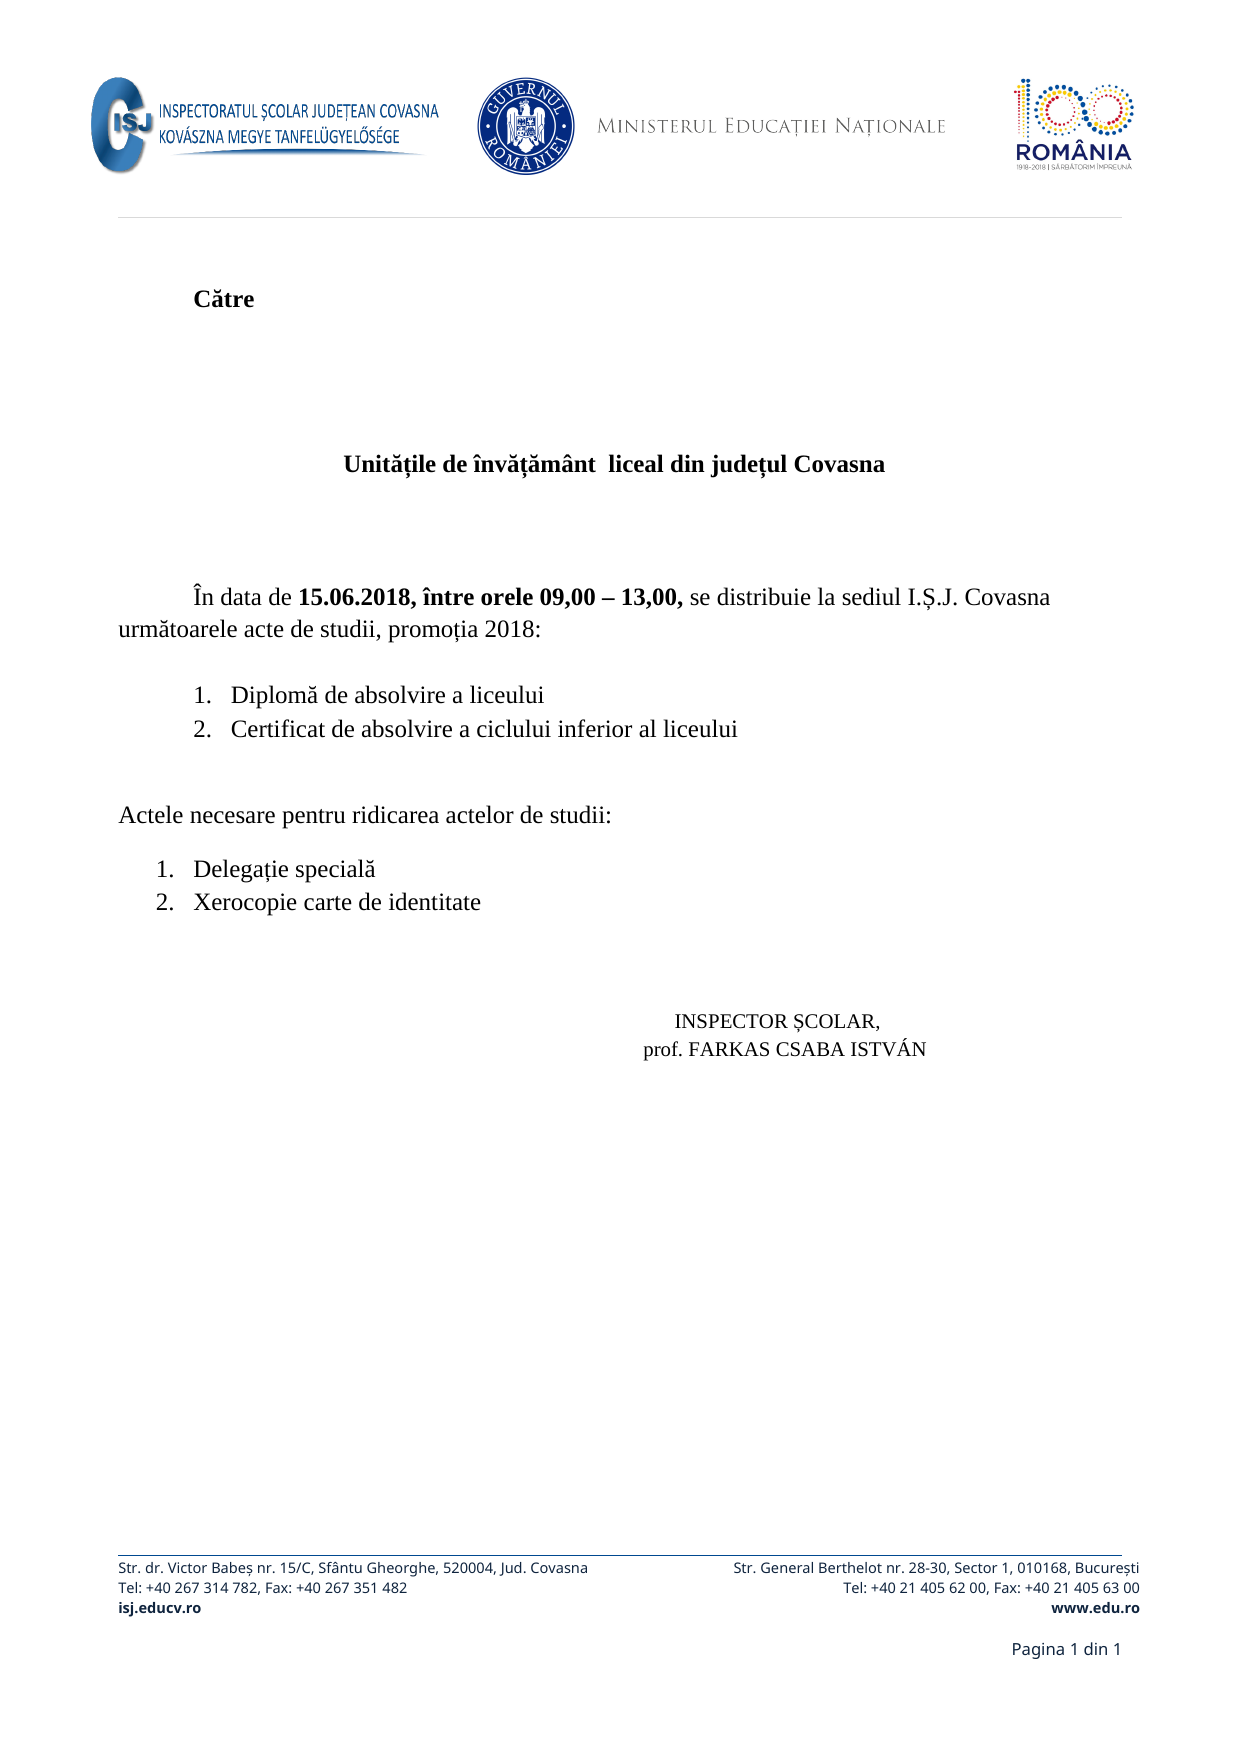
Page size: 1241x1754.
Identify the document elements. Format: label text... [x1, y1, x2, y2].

text Către [118, 284, 1122, 313]
picture [76, 54, 440, 194]
text INSPECTOR ȘCOLAR, [118, 1009, 1122, 1033]
list Certificat de absolvire a ciclului inferior al liceului [193, 714, 1122, 742]
list Diplomă de absolvire a liceului [193, 681, 1122, 709]
list Xerocopie carte de identitate [156, 887, 1122, 916]
picture [477, 76, 945, 176]
list Delegație specială [156, 854, 1122, 883]
text prof. FARKAS CSABA ISTVÁN [118, 1037, 1122, 1061]
picture [1010, 76, 1137, 172]
text În data de 15.06.2018, între orele 09,00 – 13,00, se distribuie la sediul I.Ș.J. Covasna următoarele acte de studii, promoția 2018: [118, 582, 1122, 643]
text Actele necesare pentru ridicarea actelor de studii: [118, 801, 1122, 829]
text Unitățile de învățământ liceal din județul Covasna [268, 449, 1122, 478]
